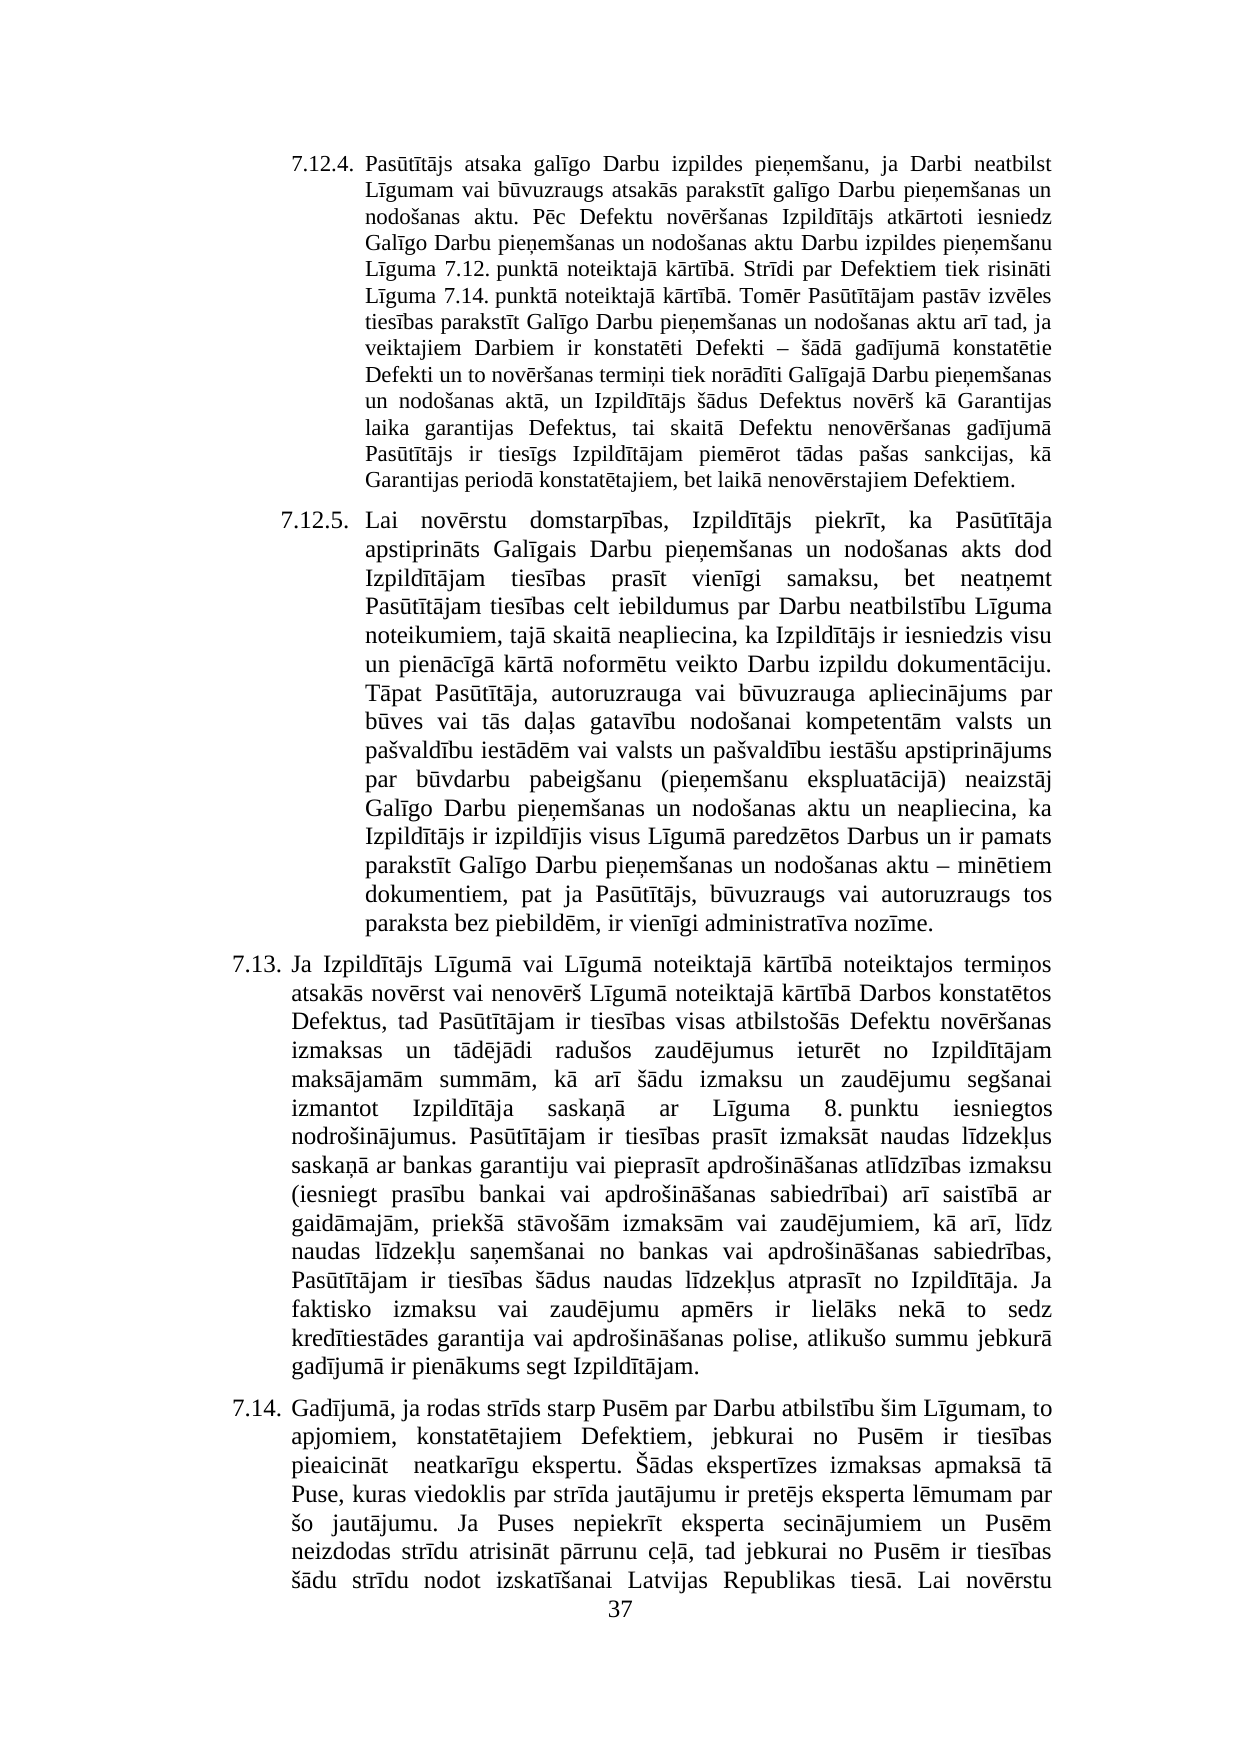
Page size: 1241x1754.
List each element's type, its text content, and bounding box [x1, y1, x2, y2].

list Lai novērstu domstarpības, Izpildītājs piekrīt, ka Pasūtītāja apstiprināts Galīgais Darbu pieņemšanas un nodošanas akts dod Izpildītājam tiesības prasīt vienīgi samaksu, bet neatņemt Pasūtītājam tiesības celt iebildumus par Darbu neatbilstību Līguma noteikumiem, tajā skaitā neapliecina, ka Izpildītājs ir iesniedzis visu un pienācīgā kārtā noformētu veikto Darbu izpildu dokumentāciju. Tāpat Pasūtītāja, autoruzrauga vai būvuzrauga apliecinājums par būves vai tās daļas gatavību nodošanai kompetentām valsts un pašvaldību iestādēm vai valsts un pašvaldību iestāšu apstiprinājums par būvdarbu pabeigšanu (pieņemšanu ekspluatācijā) neaizstāj Galīgo Darbu pieņemšanas un nodošanas aktu un neapliecina, ka Izpildītājs ir izpildījis visus Līgumā paredzētos Darbus un ir pamats parakstīt Galīgo Darbu pieņemšanas un nodošanas aktu – minētiem dokumentiem, pat ja Pasūtītājs, būvuzraugs vai autoruzraugs tos paraksta bez piebildēm, ir vienīgi administratīva nozīme. [280, 505, 1053, 936]
list Ja Izpildītājs Līgumā vai Līgumā noteiktajā kārtībā noteiktajos termiņos atsakās novērst vai nenovērš Līgumā noteiktajā kārtībā Darbos konstatētos Defektus, tad Pasūtītājam ir tiesības visas atbilstošās Defektu novēršanas izmaksas un tādējādi radušos zaudējumus ieturēt no Izpildītājam maksājamām summām, kā arī šādu izmaksu un zaudējumu segšanai izmantot Izpildītāja saskaņā ar Līguma 8. punktu iesniegtos nodrošinājumus. Pasūtītājam ir tiesības prasīt izmaksāt naudas līdzekļus saskaņā ar bankas garantiju vai pieprasīt apdrošināšanas atlīdzības izmaksu (iesniegt prasību bankai vai apdrošināšanas sabiedrībai) arī saistībā ar gaidāmajām, priekšā stāvošām izmaksām vai zaudējumiem, kā arī, līdz naudas līdzekļu saņemšanai no bankas vai apdrošināšanas sabiedrības, Pasūtītājam ir tiesības šādus naudas līdzekļus atprasīt no Izpildītāja. Ja faktisko izmaksu vai zaudējumu apmērs ir lielāks nekā to sedz kredītiestādes garantija vai apdrošināšanas polise, atlikušo summu jebkurā gadījumā ir pienākums segt Izpildītājam. [232, 949, 1053, 1380]
list Pasūtītājs atsaka galīgo Darbu izpildes pieņemšanu, ja Darbi neatbilst Līgumam vai būvuzraugs atsakās parakstīt galīgo Darbu pieņemšanas un nodošanas aktu. Pēc Defektu novēršanas Izpildītājs atkārtoti iesniedz Galīgo Darbu pieņemšanas un nodošanas aktu Darbu izpildes pieņemšanu Līguma 7.12. punktā noteiktajā kārtībā. Strīdi par Defektiem tiek risināti Līguma 7.14. punktā noteiktajā kārtībā. Tomēr Pasūtītājam pastāv izvēles tiesības parakstīt Galīgo Darbu pieņemšanas un nodošanas aktu arī tad, ja veiktajiem Darbiem ir konstatēti Defekti – šādā gadījumā konstatētie Defekti un to novēršanas termiņi tiek norādīti Galīgajā Darbu pieņemšanas un nodošanas aktā, un Izpildītājs šādus Defektus novērš kā Garantijas laika garantijas Defektus, tai skaitā Defektu nenovēršanas gadījumā Pasūtītājs ir tiesīgs Izpildītājam piemērot tādas pašas sankcijas, kā Garantijas periodā konstatētajiem, bet laikā nenovērstajiem Defektiem. [291, 150, 1053, 493]
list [232, 1393, 1053, 1594]
